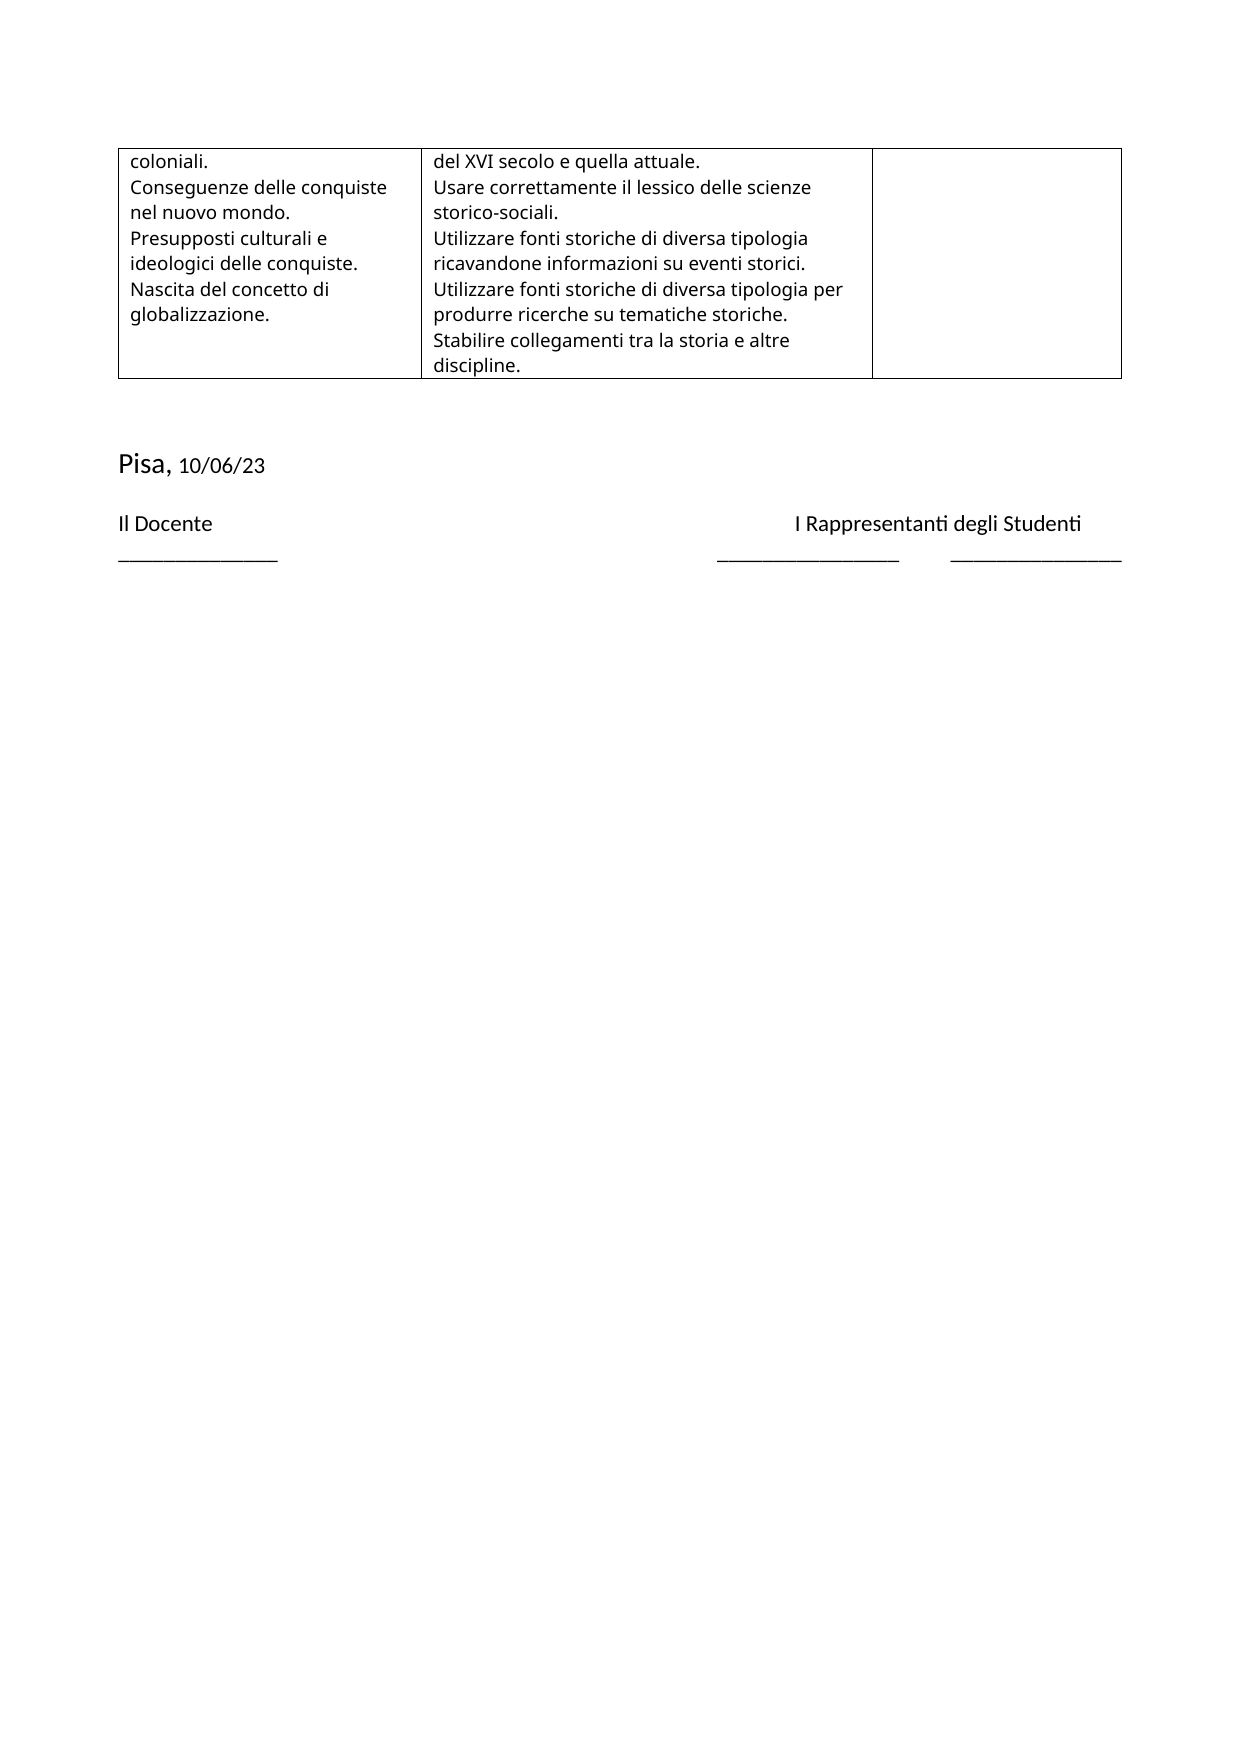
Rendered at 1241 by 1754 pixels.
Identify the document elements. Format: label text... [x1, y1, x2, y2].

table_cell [873, 149, 1121, 378]
text Il Docente I Rappresentanti degli Studenti [118, 509, 1122, 537]
text ______________ ________________ _______________OBIETTIVI MINIMI [118, 537, 1122, 565]
text Pisa, 10/06/23 [118, 445, 1122, 481]
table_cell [119, 149, 421, 378]
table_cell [422, 149, 872, 378]
